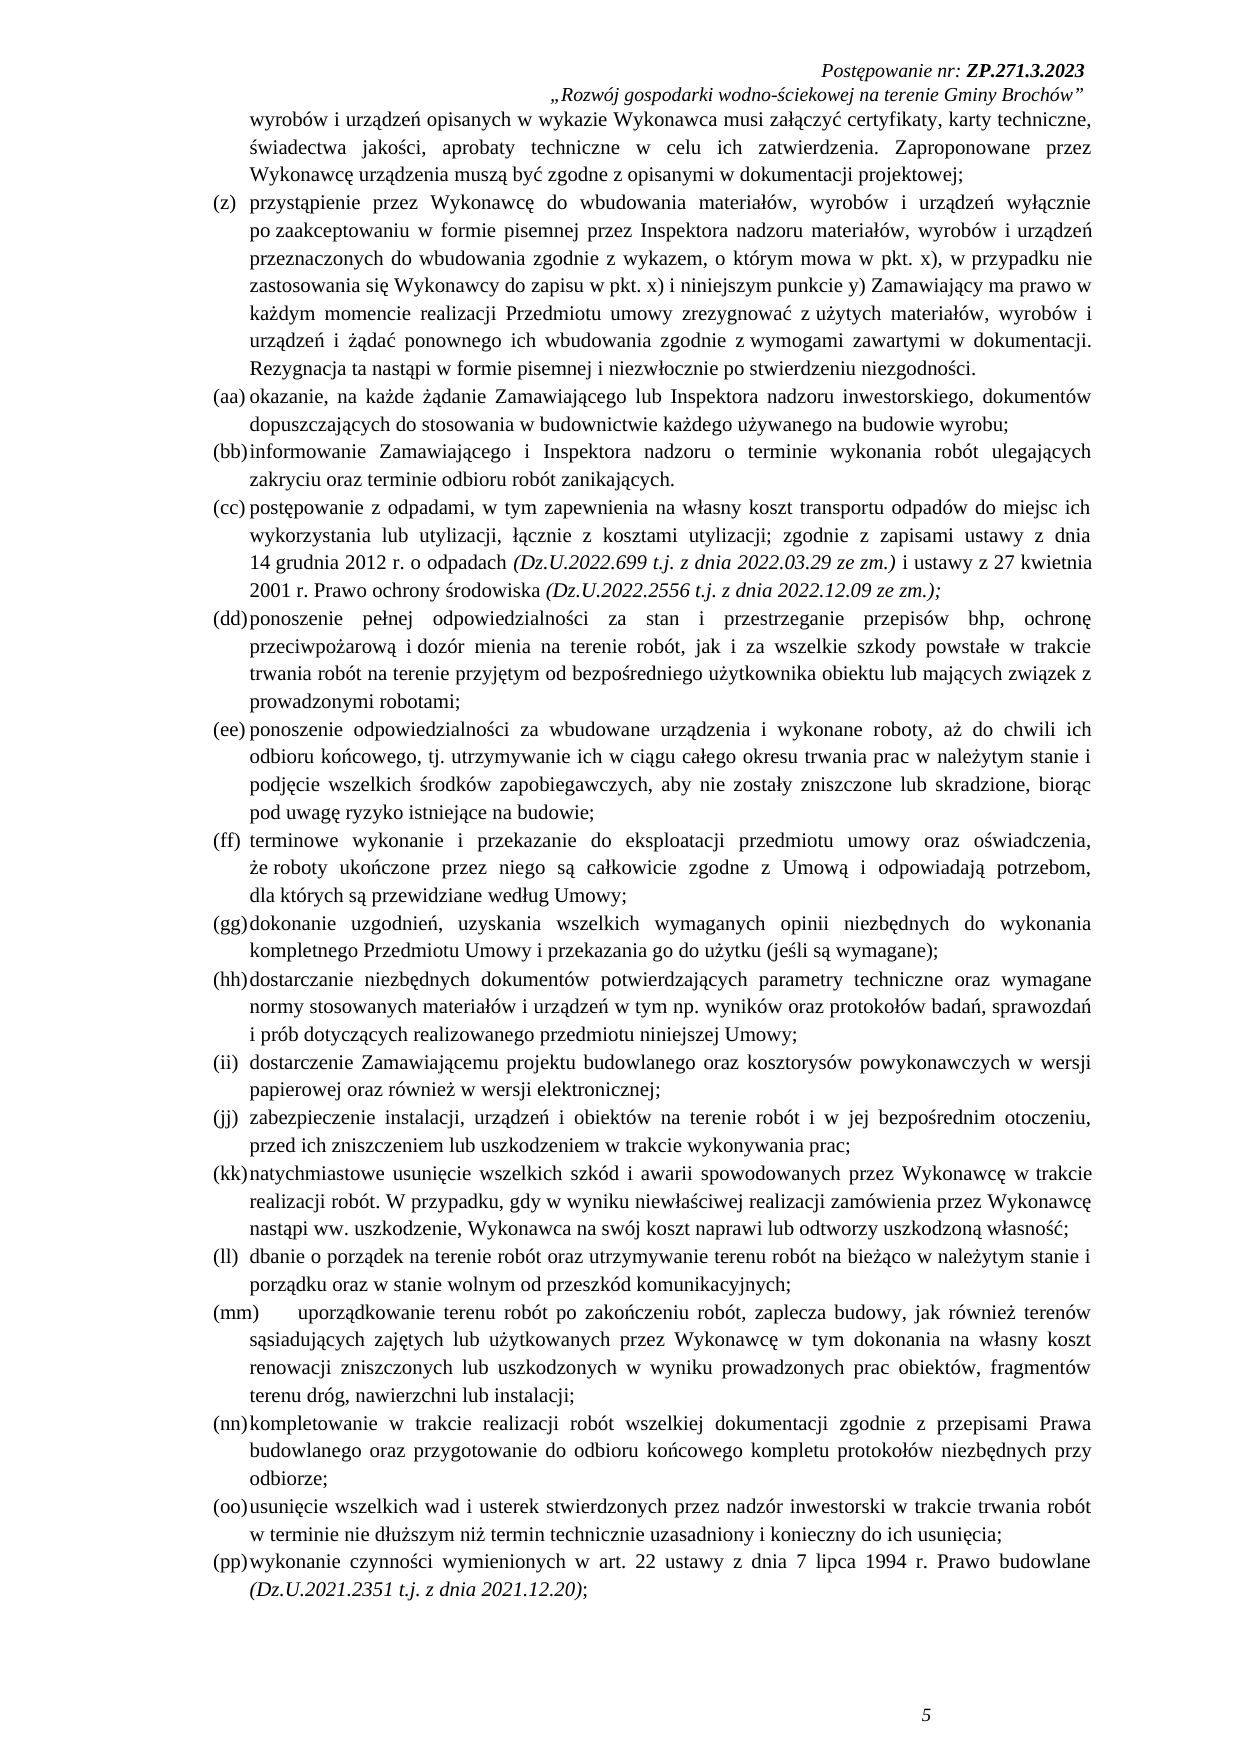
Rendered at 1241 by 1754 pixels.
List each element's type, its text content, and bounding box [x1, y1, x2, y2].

list dbanie o porządek na terenie robót oraz utrzymywanie terenu robót na bieżąco w należytym stanie i porządku oraz w stanie wolnym od przeszkód komunikacyjnych; [213, 1244, 1092, 1296]
list dokonanie uzgodnień, uzyskania wszelkich wymaganych opinii niezbędnych do wykonania kompletnego Przedmiotu Umowy i przekazania go do użytku (jeśli są wymagane); [213, 911, 1092, 962]
list kompletowanie w trakcie realizacji robót wszelkiej dokumentacji zgodnie z przepisami Prawa budowlanego oraz przygotowanie do odbioru końcowego kompletu protokołów niezbędnych przy odbiorze; [213, 1411, 1092, 1490]
list postępowanie z odpadami, w tym zapewnienia na własny koszt transportu odpadów do miejsc ich wykorzystania lub utylizacji, łącznie z kosztami utylizacji; zgodnie z zapisami ustawy z dnia 14 grudnia 2012 r. o odpadach (Dz.U.2022.699 t.j. z dnia 2022.03.29 ze zm.) i ustawy z 27 kwietnia 2001 r. Prawo ochrony środowiska (Dz.U.2022.2556 t.j. z dnia 2022.12.09 ze zm.); [213, 495, 1092, 602]
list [213, 107, 1092, 186]
list wykonanie czynności wymienionych w art. 22 ustawy z dnia 7 lipca 1994 r. Prawo budowlane (Dz.U.2021.2351 t.j. z dnia 2021.12.20); [213, 1549, 1092, 1601]
list natychmiastowe usunięcie wszelkich szkód i awarii spowodowanych przez Wykonawcę w trakcie realizacji robót. W przypadku, gdy w wyniku niewłaściwej realizacji zamówienia przez Wykonawcę nastąpi ww. uszkodzenie, Wykonawca na swój koszt naprawi lub odtworzy uszkodzoną własność; [213, 1161, 1092, 1240]
list przystąpienie przez Wykonawcę do wbudowania materiałów, wyrobów i urządzeń wyłącznie po zaakceptowaniu w formie pisemnej przez Inspektora nadzoru materiałów, wyrobów i urządzeń przeznaczonych do wbudowania zgodnie z wykazem, o którym mowa w pkt. x), w przypadku nie zastosowania się Wykonawcy do zapisu w pkt. x) i niniejszym punkcie y) Zamawiający ma prawo w każdym momencie realizacji Przedmiotu umowy zrezygnować z użytych materiałów, wyrobów i urządzeń i żądać ponownego ich wbudowania zgodnie z wymogami zawartymi w dokumentacji. Rezygnacja ta nastąpi w formie pisemnej i niezwłocznie po stwierdzeniu niezgodności. [213, 190, 1092, 380]
list okazanie, na każde żądanie Zamawiającego lub Inspektora nadzoru inwestorskiego, dokumentów dopuszczających do stosowania w budownictwie każdego używanego na budowie wyrobu; [213, 384, 1092, 436]
list dostarczanie niezbędnych dokumentów potwierdzających parametry techniczne oraz wymagane normy stosowanych materiałów i urządzeń w tym np. wyników oraz protokołów badań, sprawozdań i prób dotyczących realizowanego przedmiotu niniejszej Umowy; [213, 966, 1092, 1046]
list uporządkowanie terenu robót po zakończeniu robót, zaplecza budowy, jak również terenów sąsiadujących zajętych lub użytkowanych przez Wykonawcę w tym dokonania na własny koszt renowacji zniszczonych lub uszkodzonych w wyniku prowadzonych prac obiektów, fragmentów terenu dróg, nawierzchni lub instalacji; [213, 1300, 1092, 1407]
list dostarczenie Zamawiającemu projektu budowlanego oraz kosztorysów powykonawczych w wersji papierowej oraz również w wersji elektronicznej; [213, 1050, 1092, 1101]
list terminowe wykonanie i przekazanie do eksploatacji przedmiotu umowy oraz oświadczenia, że roboty ukończone przez niego są całkowicie zgodne z Umową i odpowiadają potrzebom, dla których są przewidziane według Umowy; [213, 828, 1092, 907]
list ponoszenie pełnej odpowiedzialności za stan i przestrzeganie przepisów bhp, ochronę przeciwpożarową i dozór mienia na terenie robót, jak i za wszelkie szkody powstałe w trakcie trwania robót na terenie przyjętym od bezpośredniego użytkownika obiektu lub mających związek z prowadzonymi robotami; [213, 606, 1092, 713]
list ponoszenie odpowiedzialności za wbudowane urządzenia i wykonane roboty, aż do chwili ich odbioru końcowego, tj. utrzymywanie ich w ciągu całego okresu trwania prac w należytym stanie i podjęcie wszelkich środków zapobiegawczych, aby nie zostały zniszczone lub skradzione, biorąc pod uwagę ryzyko istniejące na budowie; [213, 717, 1092, 824]
list informowanie Zamawiającego i Inspektora nadzoru o terminie wykonania robót ulegających zakryciu oraz terminie odbioru robót zanikających. [213, 439, 1092, 491]
list zabezpieczenie instalacji, urządzeń i obiektów na terenie robót i w jej bezpośrednim otoczeniu, przed ich zniszczeniem lub uszkodzeniem w trakcie wykonywania prac; [213, 1105, 1092, 1157]
list usunięcie wszelkich wad i usterek stwierdzonych przez nadzór inwestorski w trakcie trwania robót w terminie nie dłuższym niż termin technicznie uzasadniony i konieczny do ich usunięcia; [213, 1494, 1092, 1546]
